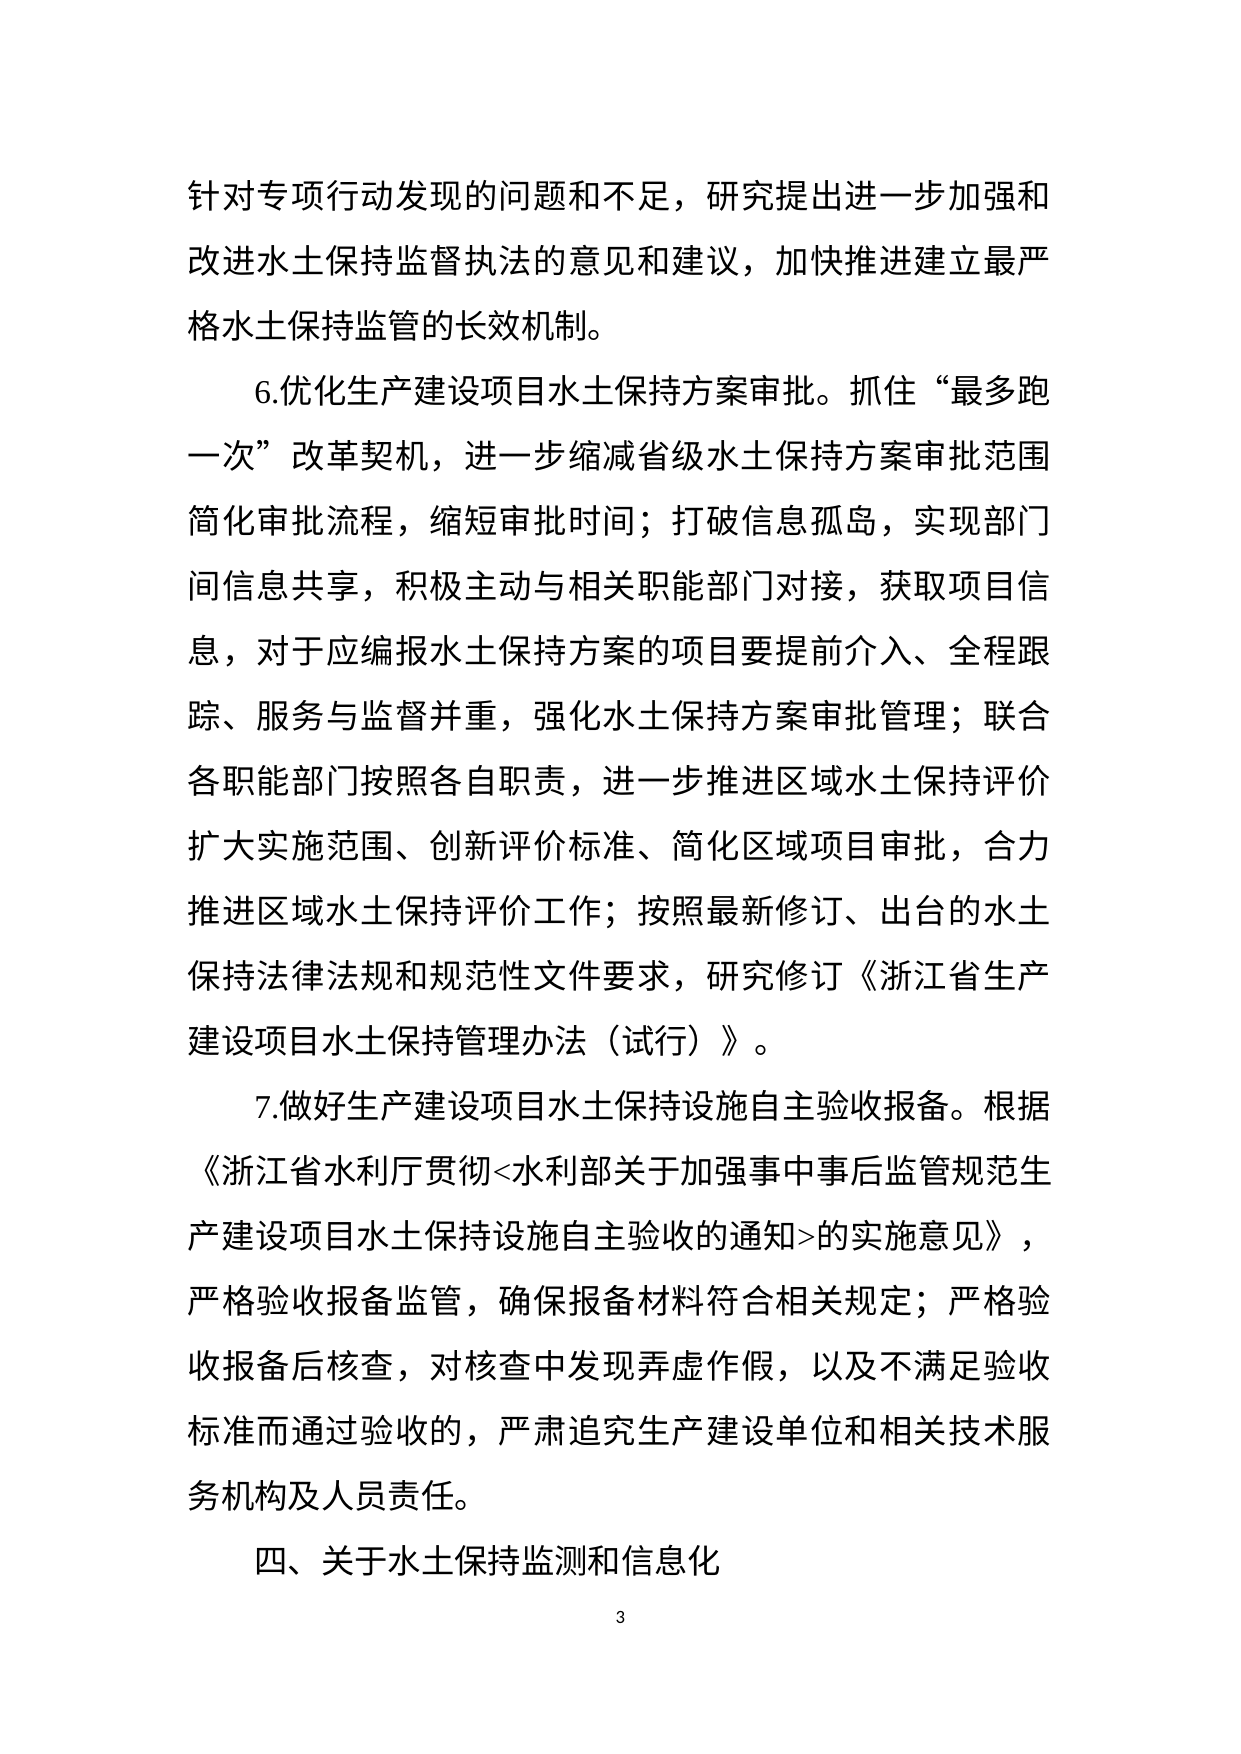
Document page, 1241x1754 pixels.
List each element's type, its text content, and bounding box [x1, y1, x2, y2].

text 6.优化生产建设项目水土保持方案审批。抓住“最多跑一次”改革契机，进一步缩减省级水土保持方案审批范围，简化审批流程，缩短审批时间；打破信息孤岛，实现部门间信息共享，积极主动与相关职能部门对接，获取项目信息，对于应编报水土保持方案的项目要提前介入、全程跟踪、服务与监督并重，强化水土保持方案审批管理；联合各职能部门按照各自职责，进一步推进区域水土保持评价，扩大实施范围、创新评价标准、简化区域项目审批，合力推进区域水土保持评价工作；按照最新修订、出台的水土保持法律法规和规范性文件要求，研究修订《浙江省生产建设项目水土保持管理办法（试行）》。 [187, 357, 1053, 1072]
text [187, 162, 1053, 357]
text 四、关于水土保持监测和信息化 [187, 1527, 1053, 1592]
text 7.做好生产建设项目水土保持设施自主验收报备。根据《浙江省水利厅贯彻<水利部关于加强事中事后监管规范生产建设项目水土保持设施自主验收的通知>的实施意见》，严格验收报备监管，确保报备材料符合相关规定；严格验收报备后核查，对核查中发现弄虚作假，以及不满足验收标准而通过验收的，严肃追究生产建设单位和相关技术服务机构及人员责任。 [187, 1072, 1053, 1527]
